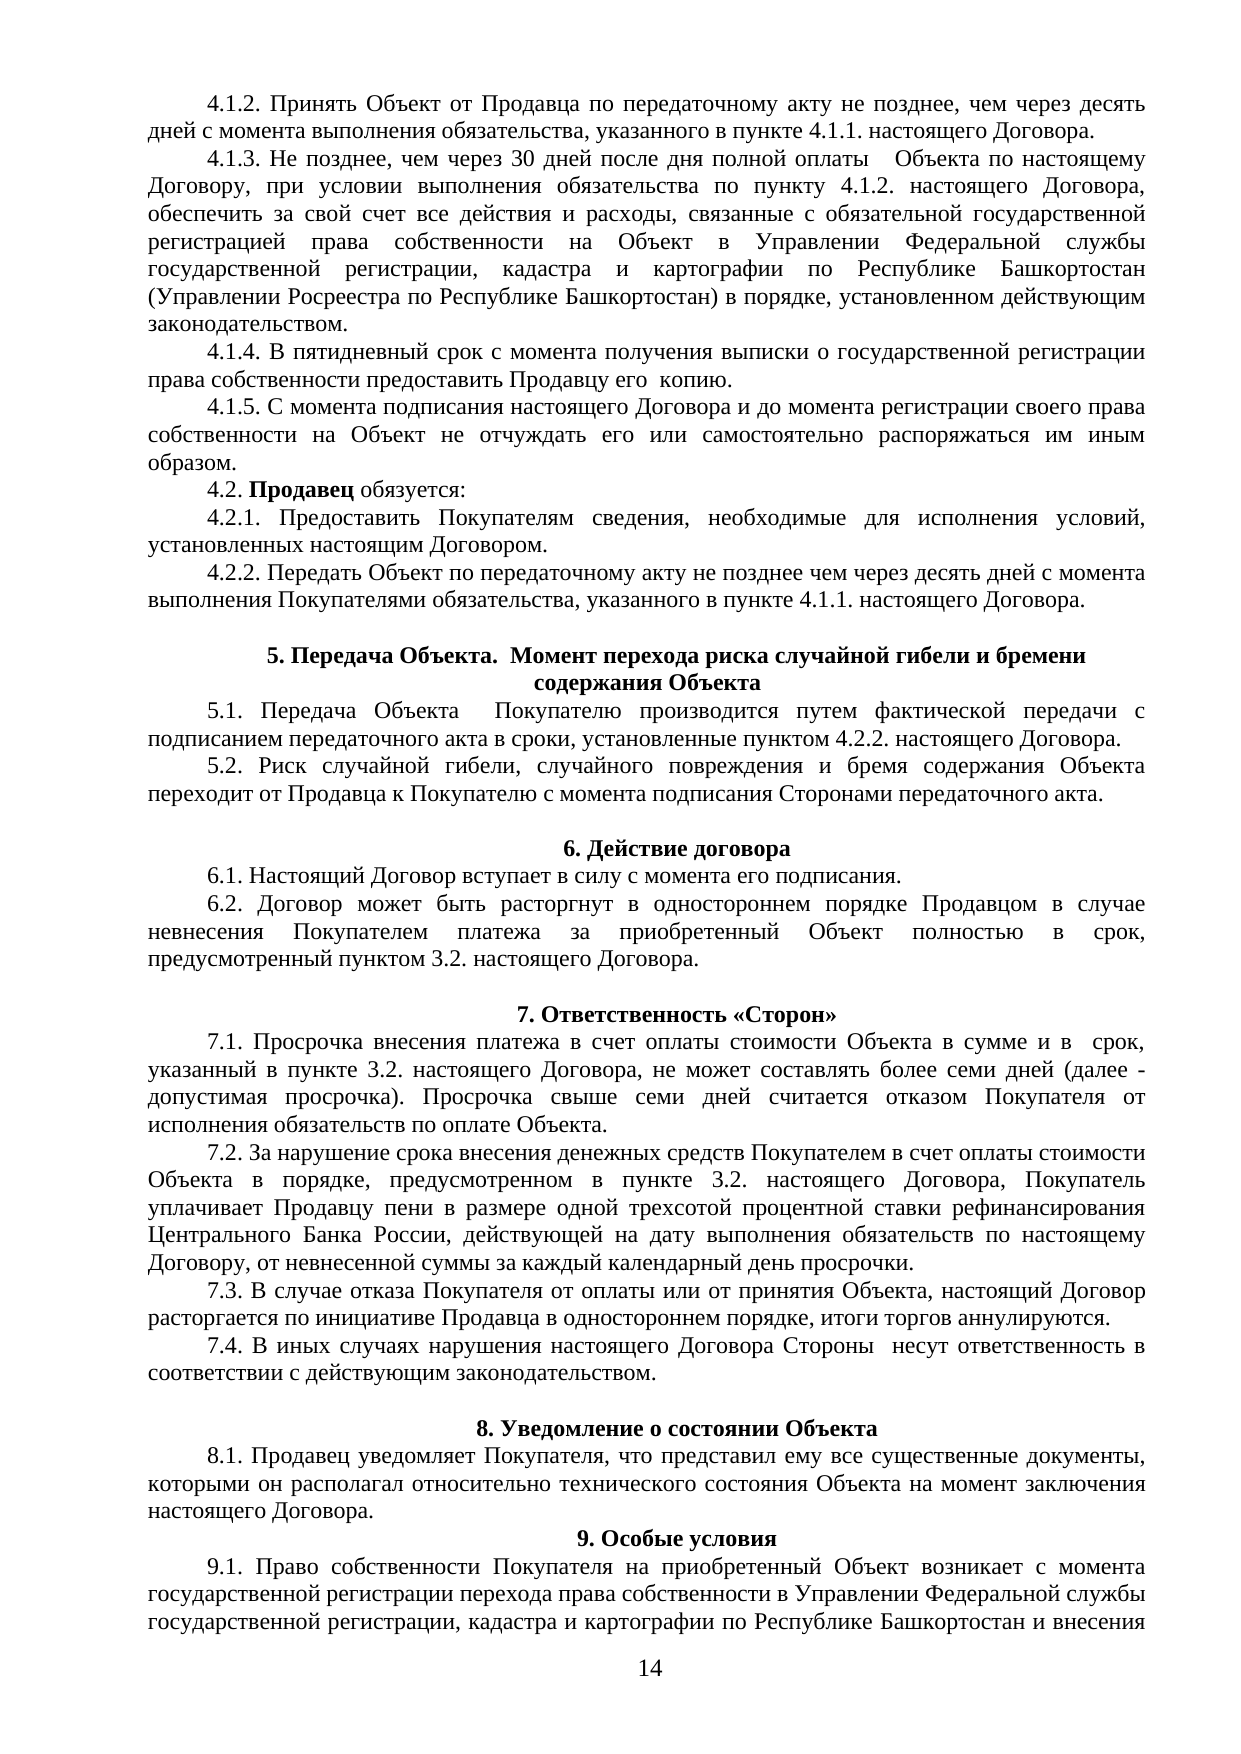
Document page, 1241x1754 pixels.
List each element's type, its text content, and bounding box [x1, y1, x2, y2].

text 5. Передача Объекта. Момент перехода риска случайной гибели и бремени содержания Объекта [148, 641, 1147, 696]
text 5.2. Риск случайной гибели, случайного повреждения и бремя содержания Объекта переходит от Продавца к Покупателю с момента подписания Сторонами передаточного акта. [148, 751, 1147, 806]
text 6.1. Настоящий Договор вступает в силу с момента его подписания. [148, 862, 1147, 889]
text 4.1.3. Не позднее, чем через 30 дней после дня полной оплаты Объекта по настоящему Договору, при условии выполнения обязательства по пункту 4.1.2. настоящего Договора, обеспечить за свой счет все действия и расходы, связанные с обязательной государственной регистрацией права собственности на Объект в Управлении Федеральной службы государственной регистрации, кадастра и картографии по Республике Башкортостан (Управлении Росреестра по Республике Башкортостан) в порядке, установленном действующим законодательством. [148, 144, 1147, 337]
text 7. Ответственность «Сторон» [148, 999, 1147, 1027]
text 7.2. За нарушение срока внесения денежных средств Покупателем в счет оплаты стоимости Объекта в порядке, предусмотренном в пункте 3.2. настоящего Договора, Покупатель уплачивает Продавцу пени в размере одной трехсотой процентной ставки рефинансирования Центрального Банка России, действующей на дату выполнения обязательств по настоящему Договору, от невнесенной суммы за каждый календарный день просрочки. [148, 1138, 1147, 1276]
text 4.1.5. С момента подписания настоящего Договора и до момента регистрации своего права собственности на Объект не отчуждать его или самостоятельно распоряжаться им иным образом. [148, 392, 1147, 475]
text 9. Особые условия [148, 1524, 1147, 1552]
text 4.2.1. Предоставить Покупателям сведения, необходимые для исполнения условий, установленных настоящим Договором. [148, 503, 1147, 558]
text 5.1. Передача Объекта Покупателю производится путем фактической передачи с подписанием передаточного акта в сроки, установленные пунктом 4.2.2. настоящего Договора. [148, 696, 1147, 751]
text 6.2. Договор может быть расторгнут в одностороннем порядке Продавцом в случае невнесения Покупателем платежа за приобретенный Объект полностью в срок, предусмотренный пунктом 3.2. настоящего Договора. [148, 889, 1147, 972]
text 7.3. В случае отказа Покупателя от оплаты или от принятия Объекта, настоящий Договор расторгается по инициативе Продавца в одностороннем порядке, итоги торгов аннулируются. [148, 1276, 1147, 1331]
text 4.1.4. В пятидневный срок с момента получения выписки о государственной регистрации права собственности предоставить Продавцу его копию. [148, 337, 1147, 392]
text 7.1. Просрочка внесения платежа в счет оплаты стоимости Объекта в сумме и в срок, указанный в пункте 3.2. настоящего Договора, не может составлять более семи дней (далее - допустимая просрочка). Просрочка свыше семи дней считается отказом Покупателя от исполнения обязательств по оплате Объекта. [148, 1027, 1147, 1138]
text 4.1.2. Принять Объект от Продавца по передаточному акту не позднее, чем через десять дней с момента выполнения обязательства, указанного в пункте 4.1.1. настоящего Договора. [148, 89, 1147, 144]
text 7.4. В иных случаях нарушения настоящего Договора Стороны несут ответственность в соответствии с действующим законодательством. [148, 1331, 1147, 1386]
text 8.1. Продавец уведомляет Покупателя, что представил ему все существенные документы, которыми он располагал относительно технического состояния Объекта на момент заключения настоящего Договора. [148, 1441, 1147, 1524]
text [148, 1552, 1147, 1634]
text 6. Действие договора [148, 834, 1147, 862]
text 8. Уведомление о состоянии Объекта [148, 1414, 1147, 1441]
text 4.2. Продавец обязуется: [148, 475, 1147, 503]
text 4.2.2. Передать Объект по передаточному акту не позднее чем через десять дней с момента выполнения Покупателями обязательства, указанного в пункте 4.1.1. настоящего Договора. [148, 558, 1147, 613]
